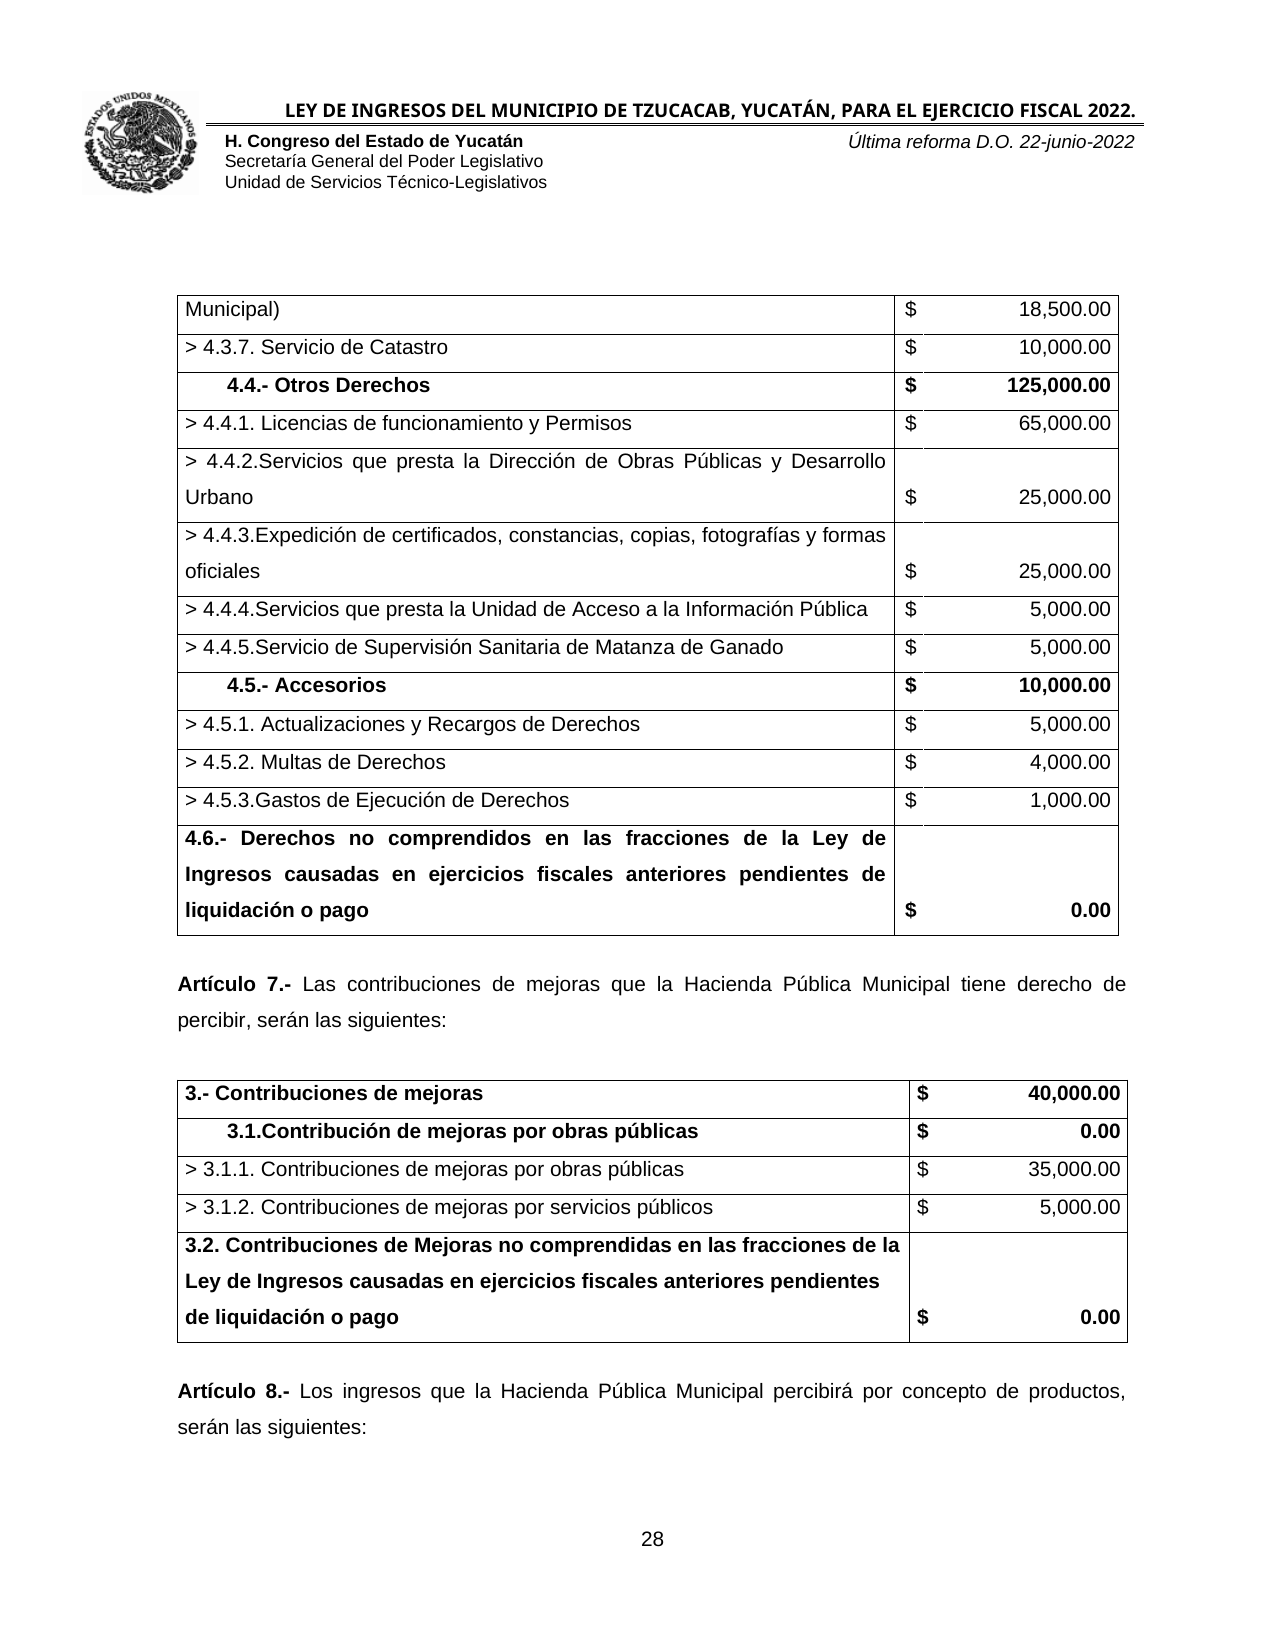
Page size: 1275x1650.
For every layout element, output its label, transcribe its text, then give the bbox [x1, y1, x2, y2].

table_cell 5,000.00 [936, 1195, 1127, 1232]
table_cell $ [895, 826, 923, 935]
table_cell 0.00 [936, 1233, 1127, 1342]
table_cell $ [910, 1157, 936, 1194]
table_cell $ [910, 1119, 936, 1156]
table_cell > 3.1.2. Contribuciones de mejoras por servicios públicos [178, 1195, 909, 1232]
table_cell 125,000.00 [924, 373, 1118, 410]
table_cell 4.5.- Accesorios [178, 673, 894, 710]
table_cell $ [895, 523, 923, 596]
table_cell 10,000.00 [924, 335, 1118, 372]
table_cell 35,000.00 [936, 1157, 1127, 1194]
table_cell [178, 296, 894, 333]
table_cell $ [895, 673, 923, 710]
table_cell 0.00 [936, 1119, 1127, 1156]
table_cell > 4.4.5.Servicio de Supervisión Sanitaria de Matanza de Ganado [178, 635, 894, 672]
table_cell > 4.5.1. Actualizaciones y Recargos de Derechos [178, 711, 894, 748]
table_cell > 4.4.4.Servicios que presta la Unidad de Acceso a la Información Pública [178, 597, 894, 634]
table_cell > 3.1.1. Contribuciones de mejoras por obras públicas [178, 1157, 909, 1194]
table_cell $ [895, 750, 923, 787]
table_cell $ [895, 597, 923, 634]
table_header $ [910, 1081, 936, 1118]
table_header 3.- Contribuciones de mejoras [178, 1081, 909, 1118]
text Artículo 8.- Los ingresos que la Hacienda Pública Municipal percibirá por concepto de productos, serán las siguientes: [177, 1379, 1127, 1439]
table_cell 4.6.- Derechos no comprendidos en las fracciones de la Ley de Ingresos causadas en ejercicios fiscales anteriores pendientes de liquidación o pago [178, 826, 894, 935]
table_cell 25,000.00 [924, 449, 1118, 522]
table_cell 3.2. Contribuciones de Mejoras no comprendidas en las fracciones de la Ley de Ingresos causadas en ejercicios fiscales anteriores pendientes de liquidación o pago [178, 1233, 909, 1342]
table_cell $ [895, 373, 923, 410]
table_cell $ [910, 1233, 936, 1342]
table_cell $ [895, 635, 923, 672]
text Artículo 7.- Las contribuciones de mejoras que la Hacienda Pública Municipal tiene derecho de percibir, serán las siguientes: [177, 972, 1127, 1032]
table_cell $ [895, 411, 923, 448]
table_cell $ [895, 296, 923, 333]
table_cell > 4.5.3.Gastos de Ejecución de Derechos [178, 788, 894, 825]
table_cell > 4.4.1. Licencias de funcionamiento y Permisos [178, 411, 894, 448]
table_cell 5,000.00 [924, 597, 1118, 634]
table_header 40,000.00 [936, 1081, 1127, 1118]
table_cell $ [895, 335, 923, 372]
table_cell > 4.4.3.Expedición de certificados, constancias, copias, fotografías y formas oficiales [178, 523, 894, 596]
table_cell 4.4.- Otros Derechos [178, 373, 894, 410]
table_cell $ [895, 449, 923, 522]
table_cell 5,000.00 [924, 711, 1118, 748]
table_cell 25,000.00 [924, 523, 1118, 596]
table_cell 0.00 [924, 826, 1118, 935]
table_cell 3.1.Contribución de mejoras por obras públicas [178, 1119, 909, 1156]
table_cell $ [895, 711, 923, 748]
table_cell $ [910, 1195, 936, 1232]
table_cell > 4.5.2. Multas de Derechos [178, 750, 894, 787]
table_cell 10,000.00 [924, 673, 1118, 710]
table_cell > 4.4.2.Servicios que presta la Dirección de Obras Públicas y Desarrollo Urbano [178, 449, 894, 522]
table_cell 5,000.00 [924, 635, 1118, 672]
table_cell > 4.3.7. Servicio de Catastro [178, 335, 894, 372]
table_cell $ [895, 788, 923, 825]
table_cell 4,000.00 [924, 750, 1118, 787]
table_cell 65,000.00 [924, 411, 1118, 448]
table_cell 1,000.00 [924, 788, 1118, 825]
table_cell 18,500.00 [924, 296, 1118, 333]
